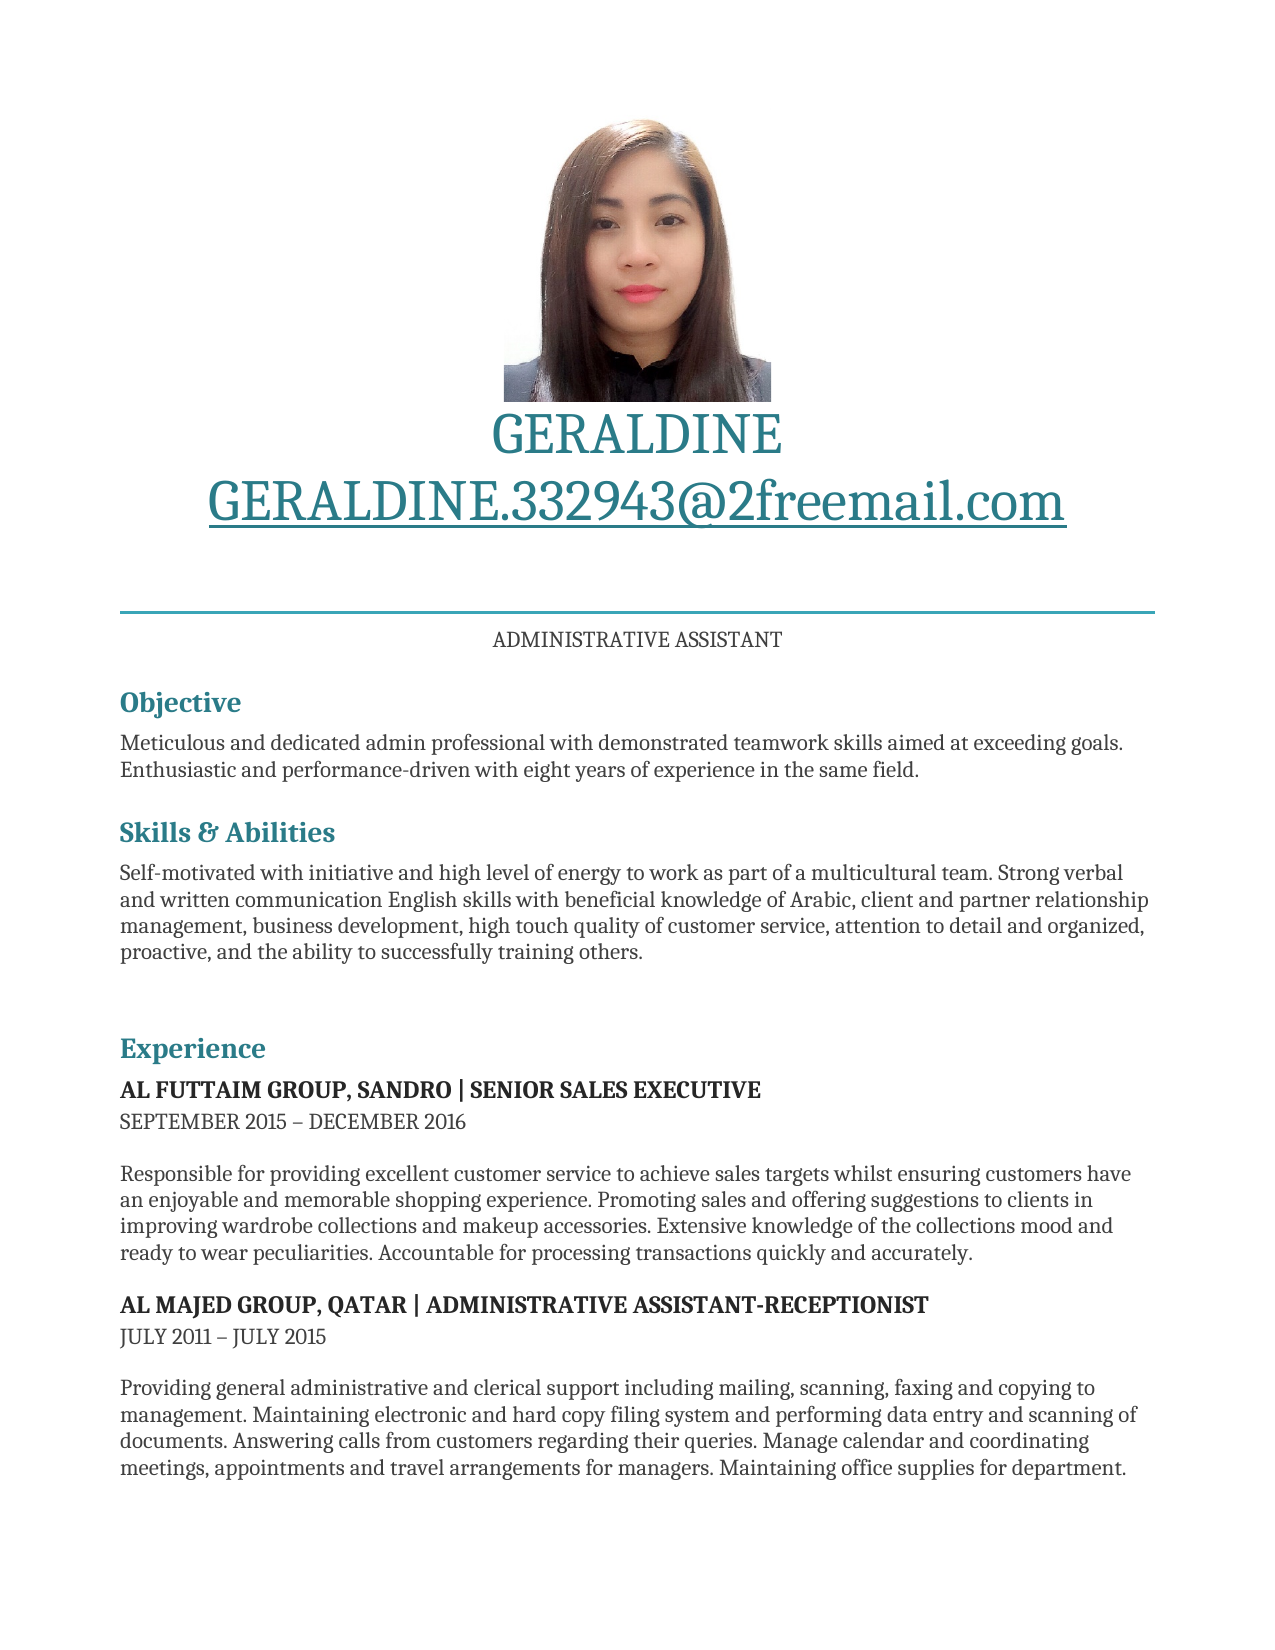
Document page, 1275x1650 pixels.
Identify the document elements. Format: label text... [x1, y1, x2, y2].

subtitle AL FUTTAIM GROUP, SANDRO | SENIOR SALES EXECUTIVE [120, 1076, 1155, 1105]
subtitle AL MAJED GROUP, QATAR | ADMINISTRATIVE ASSISTANT-RECEPTIONIST [120, 1291, 1155, 1320]
title GERALDINE.332943@2freemail.com [120, 468, 1155, 535]
picture [503, 105, 772, 402]
text JULY 2011 – JULY 2015 [120, 1324, 1155, 1350]
text Providing general administrative and clerical support including mailing, scanning, faxing and copying to management. Maintaining electronic and hard copy filing system and performing data entry and scanning of documents. Answering calls from customers regarding their queries. Manage calendar and coordinating meetings, appointments and travel arrangements for managers. Maintaining office supplies for department. [120, 1375, 1155, 1481]
text Responsible for providing excellent customer service to achieve sales targets whilst ensuring customers have an enjoyable and memorable shopping experience. Promoting sales and offering suggestions to clients in improving wardrobe collections and makeup accessories. Extensive knowledge of the collections mood and ready to wear peculiarities. Accountable for processing transactions quickly and accurately. [120, 1161, 1155, 1266]
text Self-motivated with initiative and high level of energy to work as part of a multicultural team. Strong verbal and written communication English skills with beneficial knowledge of Arabic, client and partner relationship management, business development, high touch quality of customer service, attention to detail and organized, proactive, and the ability to successfully training others. [120, 860, 1155, 965]
text Meticulous and dedicated admin professional with demonstrated teamwork skills aimed at exceeding goals. Enthusiastic and performance-driven with eight years of experience in the same field. [120, 730, 1155, 783]
text SEPTEMBER 2015 – DECEMBER 2016 [120, 1109, 1155, 1136]
text ADMINISTRATIVE ASSISTANT [120, 626, 1155, 653]
title GERALDINE [120, 401, 1155, 468]
